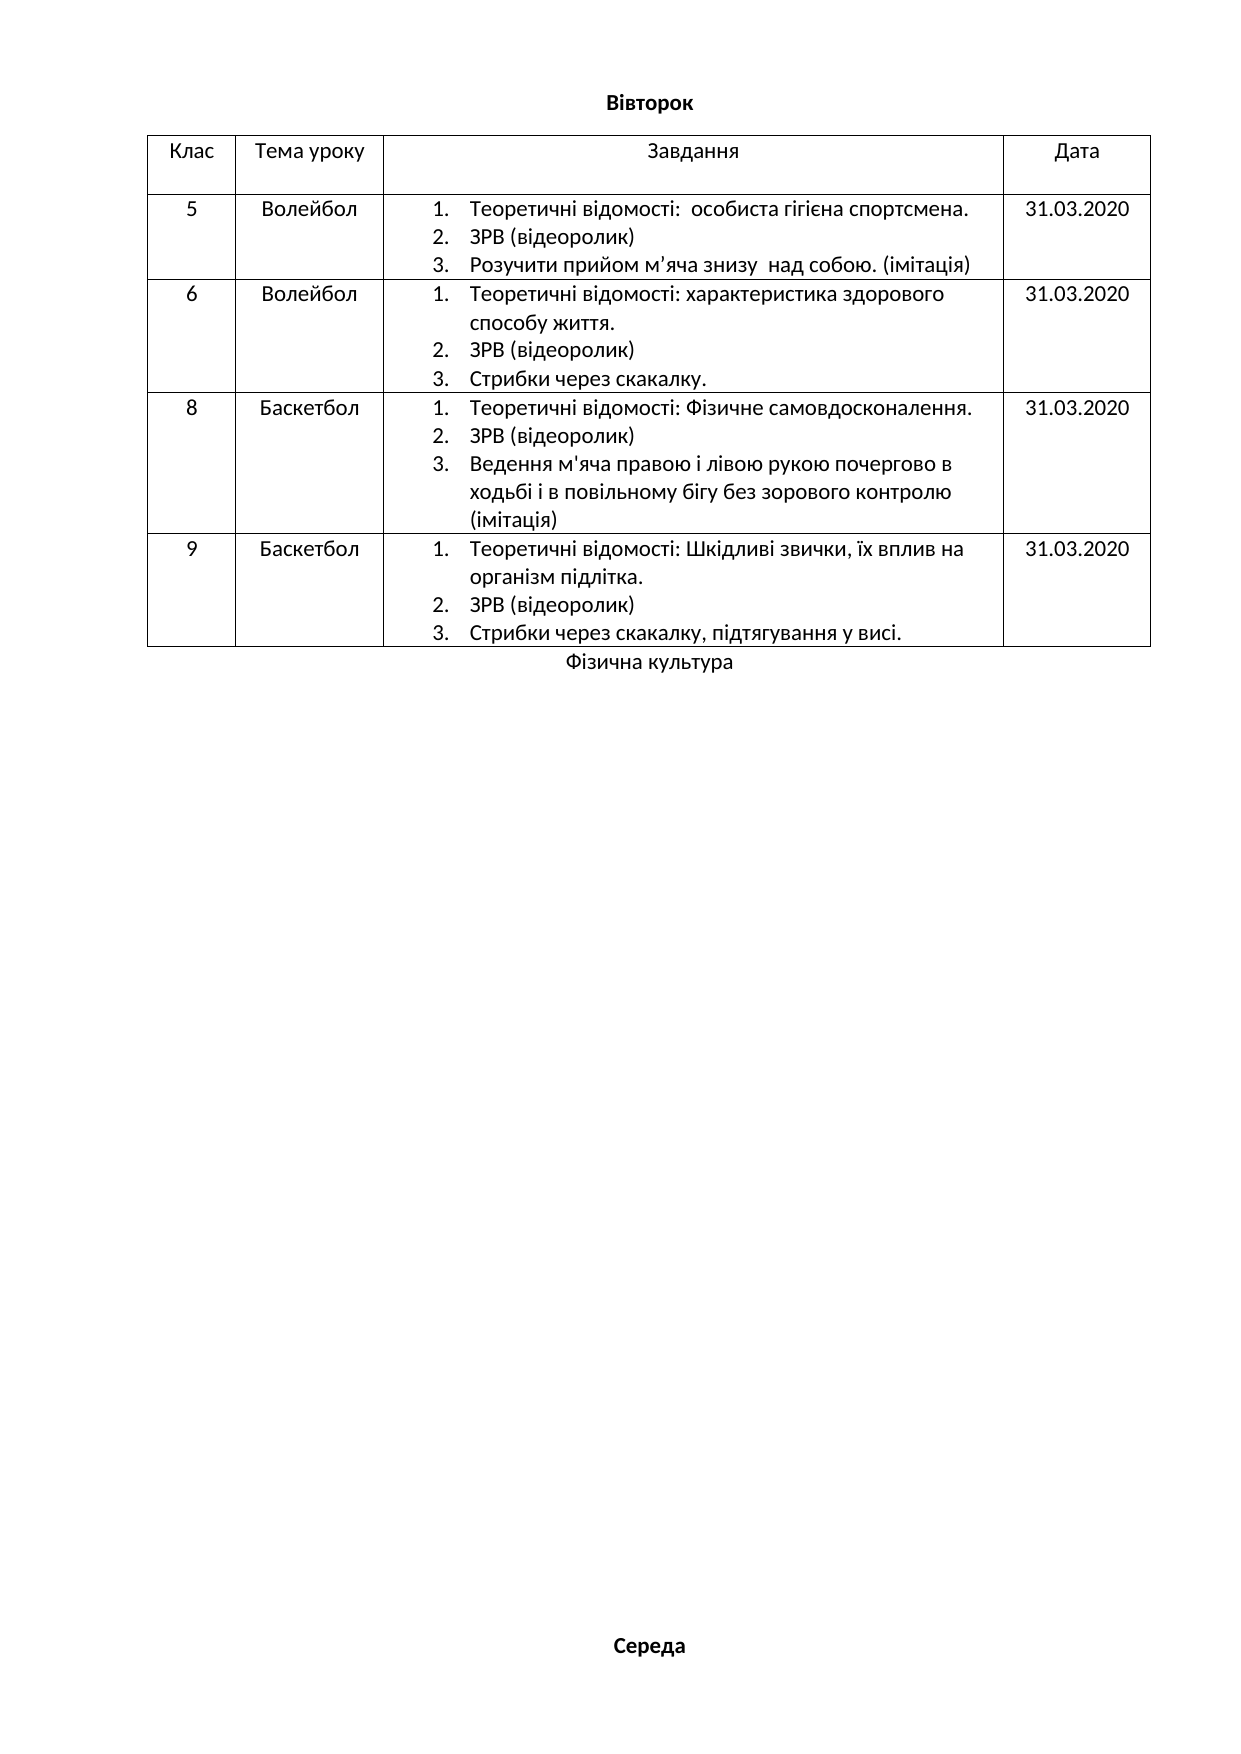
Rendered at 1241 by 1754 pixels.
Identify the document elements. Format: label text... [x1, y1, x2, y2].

table_cell 31.03.2020 [1004, 393, 1150, 533]
table_cell Теоретичні відомості: характеристика здорового способу життя. ЗРВ (відеоролик) Стрибки через скакалку. [384, 280, 1003, 392]
table_header Дата [1004, 136, 1150, 193]
table_header Тема уроку [236, 136, 383, 193]
table_header Клас [148, 136, 235, 193]
table_cell 8 [148, 393, 235, 533]
text Фізична культура [148, 647, 1152, 675]
table_header Завдання [384, 136, 1003, 193]
table_cell 5 [148, 195, 235, 278]
table_cell Баскетбол [236, 393, 383, 533]
table_cell 31.03.2020 [1004, 195, 1150, 278]
table_cell Волейбол [236, 195, 383, 278]
table_cell 9 [148, 534, 235, 646]
table_cell Теоретичні відомості: Фізичне самовдосконалення. ЗРВ (відеоролик) Ведення м'яча правою і лівою рукою почергово в ходьбі і в повільному бігу без зорового контролю (імітація) [384, 393, 1003, 533]
table_cell Баскетбол [236, 534, 383, 646]
text Середа [148, 1631, 1152, 1659]
table_cell 31.03.2020 [1004, 534, 1150, 646]
table_cell Волейбол [236, 280, 383, 392]
table_cell Теоретичні відомості: Шкідливі звички, їх вплив на організм підлітка. ЗРВ (відеоролик) Стрибки через скакалку, підтягування у висі. [384, 534, 1003, 646]
table_cell 6 [148, 280, 235, 392]
table_cell Теоретичні відомості: особиста гігієна спортсмена. ЗРВ (відеоролик) Розучити прийом м’яча знизу над собою. (імітація) [384, 195, 1003, 278]
text Вівторок [148, 88, 1152, 117]
table_cell 31.03.2020 [1004, 280, 1150, 392]
